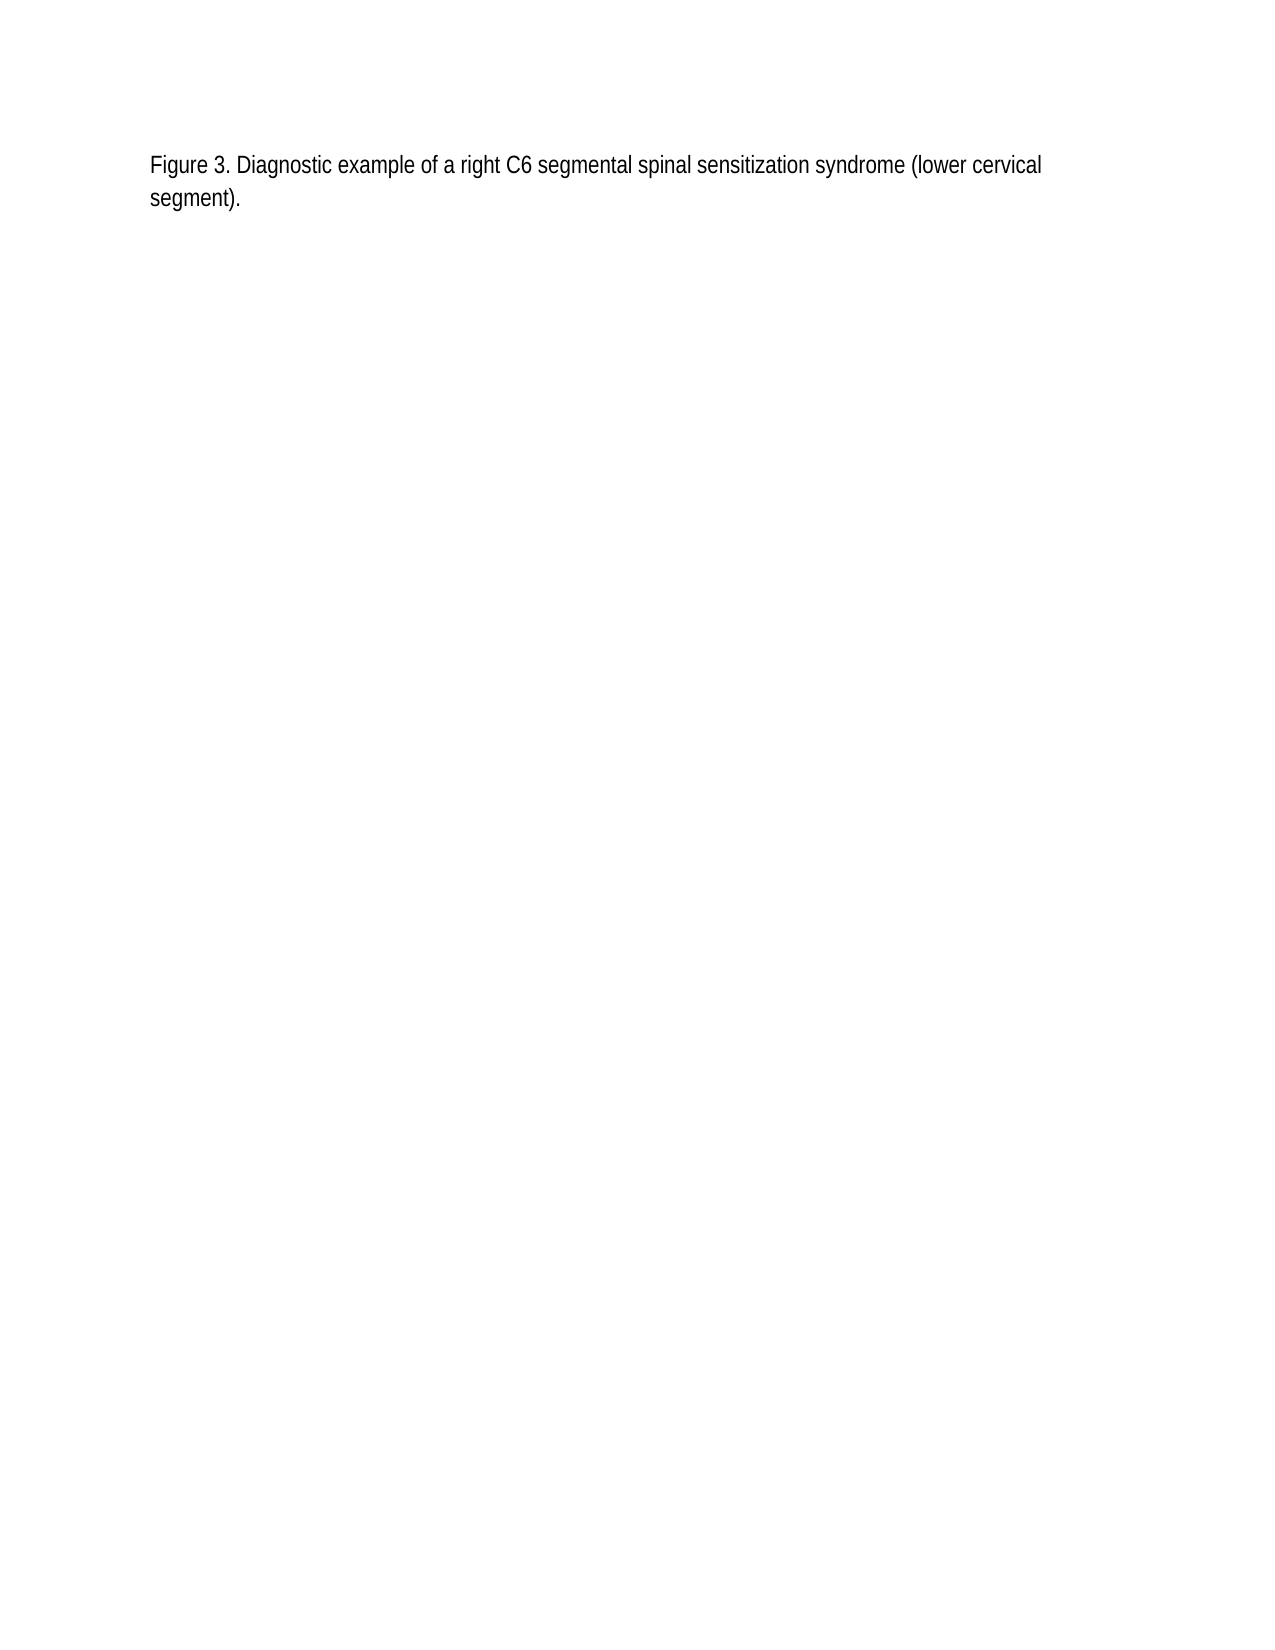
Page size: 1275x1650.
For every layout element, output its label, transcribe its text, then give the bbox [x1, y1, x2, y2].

text Figure 3. Diagnostic example of a right C6 segmental spinal sensitization syndrome (lower cervical segment). [150, 150, 1125, 212]
